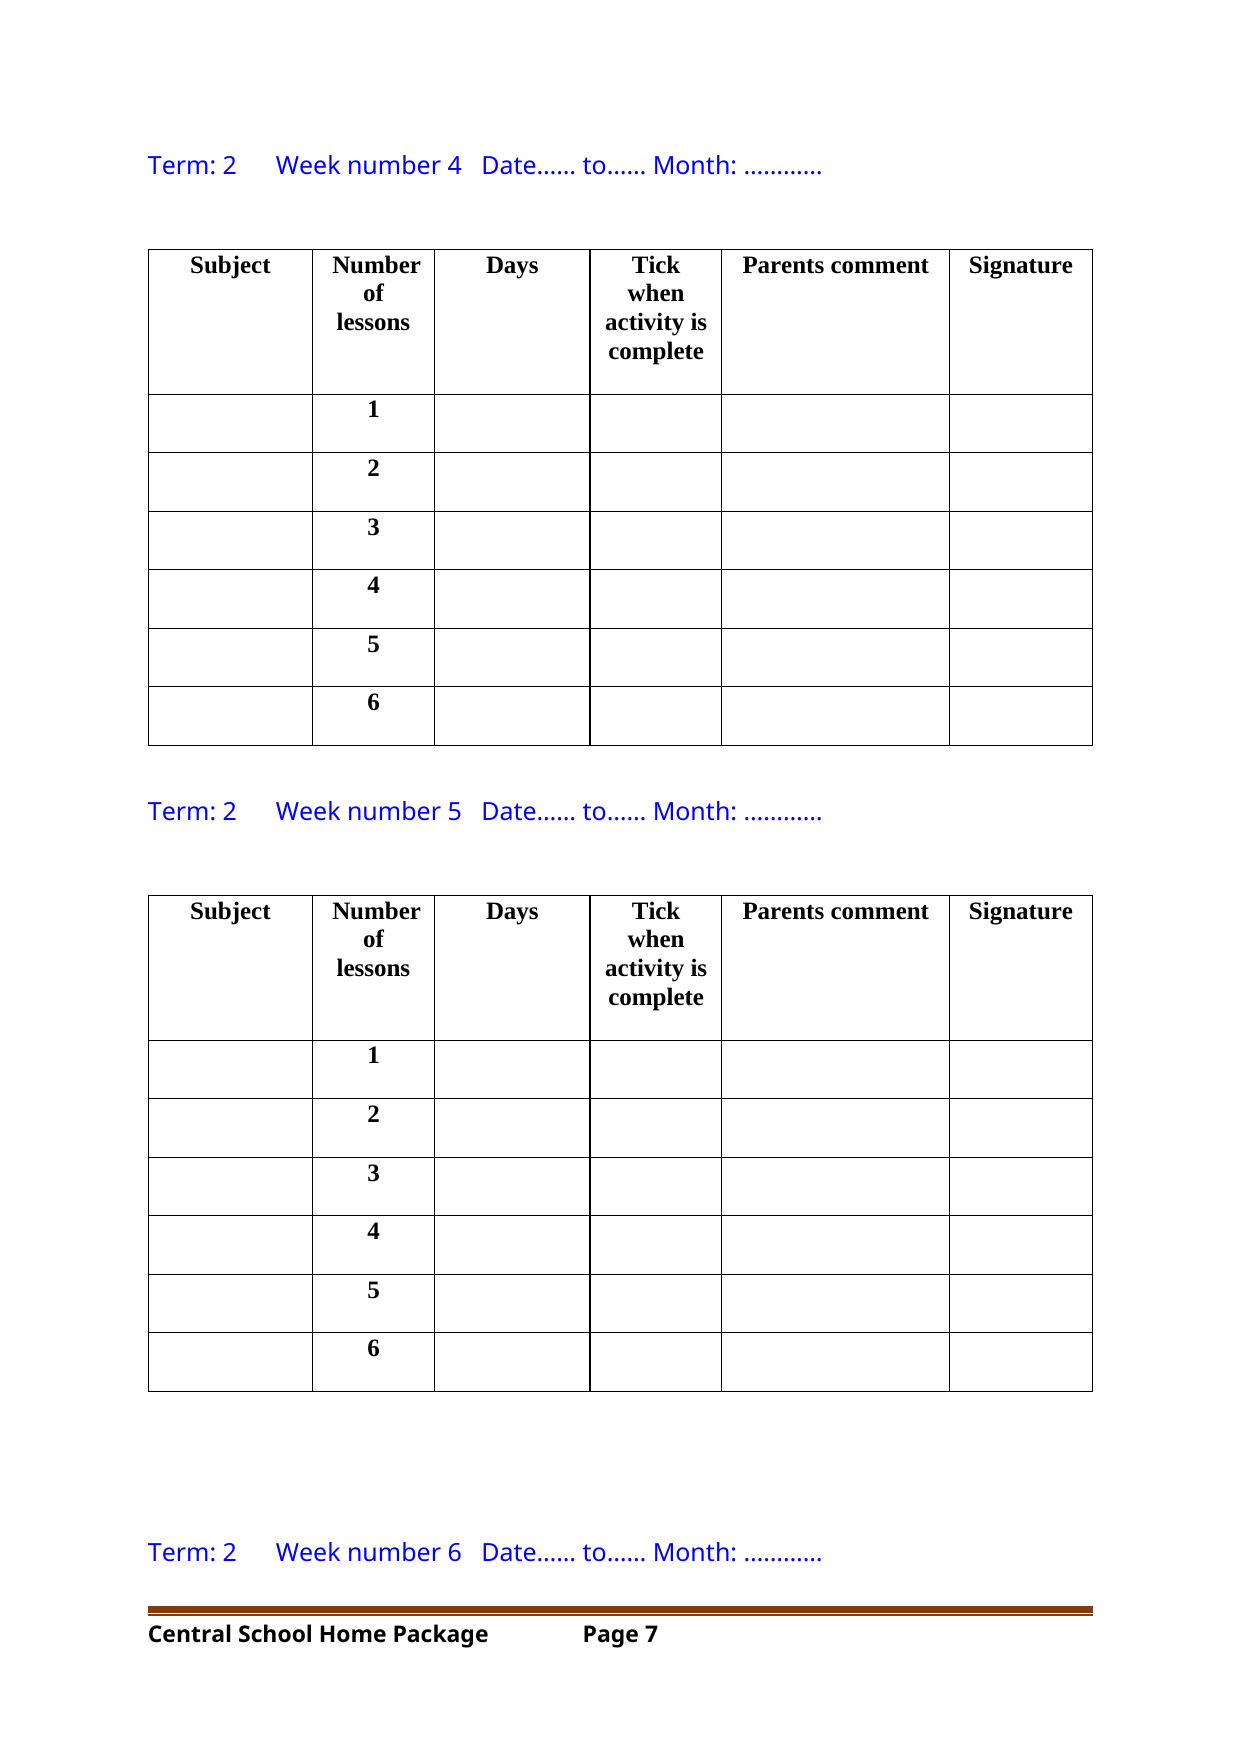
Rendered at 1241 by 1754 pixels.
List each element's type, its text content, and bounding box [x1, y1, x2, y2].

table_cell [591, 1158, 721, 1215]
table_cell [722, 1099, 949, 1157]
table_cell [722, 1275, 949, 1332]
table_cell 1 [313, 395, 434, 452]
table_cell [435, 570, 589, 628]
table_cell [722, 1041, 949, 1098]
table_cell [591, 629, 721, 686]
table_cell [591, 570, 721, 628]
table_header Days [435, 896, 589, 1039]
table_cell [722, 1216, 949, 1274]
table_cell [435, 1333, 589, 1391]
text Term: 2 Week number 5 Date…… to…… Month: ………… [148, 793, 1093, 828]
table_cell [149, 1041, 312, 1098]
table_cell [435, 1158, 589, 1215]
table_cell 5 [313, 629, 434, 686]
table_cell 2 [313, 453, 434, 511]
table_header Subject [149, 250, 312, 393]
table_cell [591, 395, 721, 452]
table_cell [722, 687, 949, 745]
table_cell [950, 1099, 1092, 1157]
table_cell [149, 453, 312, 511]
table_cell [591, 1275, 721, 1332]
table_cell [950, 687, 1092, 745]
table_cell 6 [313, 1333, 434, 1391]
table_header Days [435, 250, 589, 393]
table_cell [435, 1216, 589, 1274]
table_cell [149, 395, 312, 452]
table_cell [591, 1216, 721, 1274]
table_header Tick when activity is complete [591, 250, 721, 393]
table_cell [435, 629, 589, 686]
table_header Parents comment [722, 896, 949, 1039]
table_cell [591, 512, 721, 569]
table_cell [950, 512, 1092, 569]
table_cell [722, 395, 949, 452]
table_header Signature [950, 250, 1092, 393]
table_cell [435, 1099, 589, 1157]
table_cell [149, 1158, 312, 1215]
table_cell [950, 629, 1092, 686]
table_cell [435, 1275, 589, 1332]
table_cell [149, 687, 312, 745]
table_cell [950, 1275, 1092, 1332]
table_cell 1 [313, 1041, 434, 1098]
table_cell [149, 1216, 312, 1274]
table_cell 3 [313, 512, 434, 569]
table_cell 4 [313, 570, 434, 628]
table_cell [435, 395, 589, 452]
table_cell [591, 1041, 721, 1098]
table_cell [435, 1041, 589, 1098]
table_cell [950, 453, 1092, 511]
table_cell [591, 1099, 721, 1157]
table_header Number of lessons [313, 250, 434, 393]
table_cell [591, 687, 721, 745]
table_cell [149, 629, 312, 686]
table_cell [950, 395, 1092, 452]
table_cell [722, 512, 949, 569]
table_header Subject [149, 896, 312, 1039]
table_cell [950, 1041, 1092, 1098]
table_cell [149, 1099, 312, 1157]
text Term: 2 Week number 6 Date…… to…… Month: ………… [148, 1535, 1093, 1569]
table_cell [722, 629, 949, 686]
table_cell [722, 1158, 949, 1215]
table_cell 2 [313, 1099, 434, 1157]
table_cell 6 [313, 687, 434, 745]
text Term: 2 Week number 4 Date…… to…… Month: ………… [148, 148, 1093, 182]
table_cell [149, 1275, 312, 1332]
table_cell 3 [313, 1158, 434, 1215]
table_cell [950, 570, 1092, 628]
table_cell [435, 453, 589, 511]
table_header Tick when activity is complete [591, 896, 721, 1039]
table_cell [722, 453, 949, 511]
table_cell [950, 1216, 1092, 1274]
table_cell [722, 570, 949, 628]
table_cell [950, 1333, 1092, 1391]
table_cell 5 [313, 1275, 434, 1332]
table_header Parents comment [722, 250, 949, 393]
table_cell [435, 512, 589, 569]
table_header Number of lessons [313, 896, 434, 1039]
table_cell [591, 453, 721, 511]
table_cell [950, 1158, 1092, 1215]
table_header Signature [950, 896, 1092, 1039]
table_cell [591, 1333, 721, 1391]
table_cell [722, 1333, 949, 1391]
table_cell [149, 1333, 312, 1391]
table_cell [149, 570, 312, 628]
table_cell 4 [313, 1216, 434, 1274]
table_cell [149, 512, 312, 569]
table_cell [435, 687, 589, 745]
